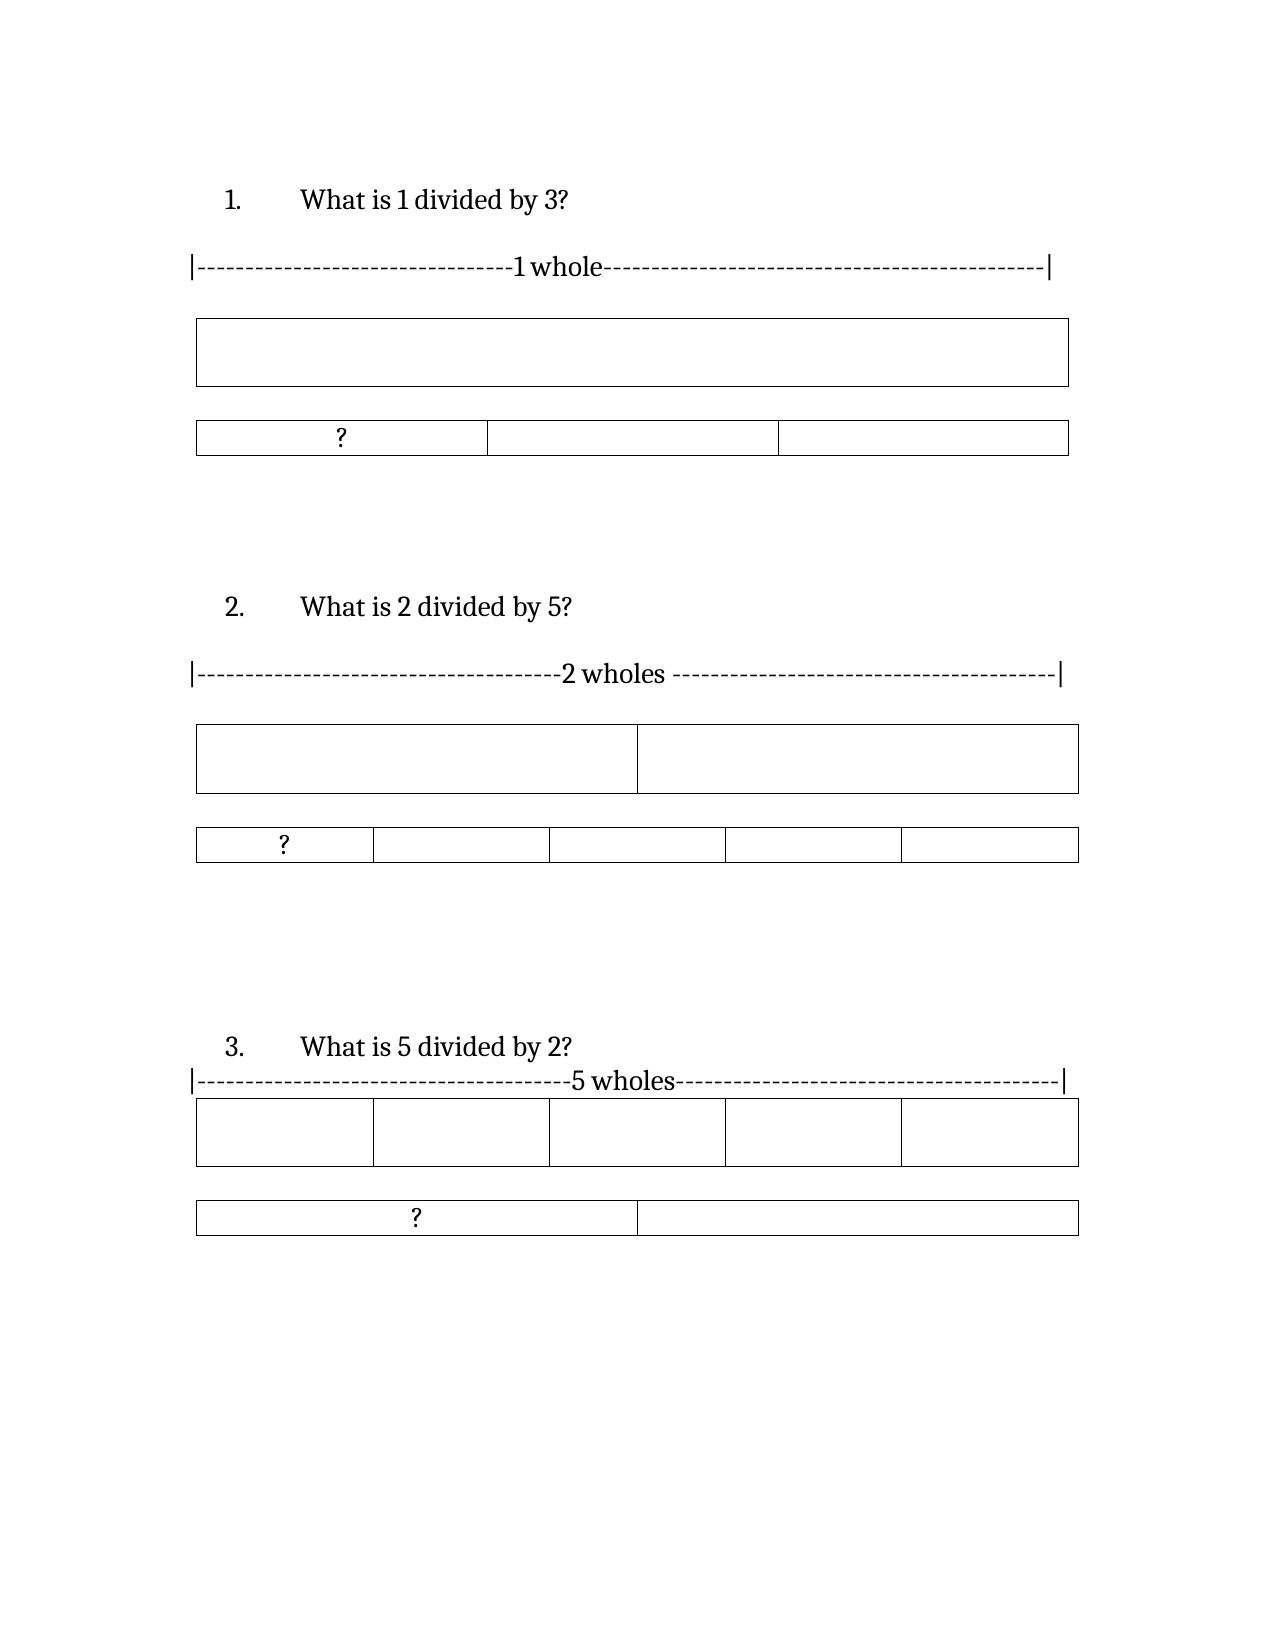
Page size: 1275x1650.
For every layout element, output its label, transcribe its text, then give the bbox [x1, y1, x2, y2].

list What is 2 divided by 5? [225, 590, 1087, 624]
table_header [638, 1201, 1078, 1235]
table_header [726, 1099, 901, 1166]
table_header [374, 1099, 549, 1166]
table_header [902, 828, 1078, 862]
list What is 5 divided by 2? [225, 1030, 1087, 1064]
table_header [197, 1099, 373, 1166]
table_header ? [197, 421, 487, 455]
table_header [374, 828, 549, 862]
text |---------------------------------------5 wholes----------------------------------------| [187, 1064, 1087, 1097]
text |--------------------------------------2 wholes ----------------------------------------| [187, 657, 1087, 691]
table_header [197, 725, 637, 792]
table_header [550, 828, 725, 862]
table_header [197, 319, 1068, 386]
table_header [779, 421, 1068, 455]
table_header [550, 1099, 725, 1166]
text |---------------------------------1 whole----------------------------------------------| [187, 251, 1087, 284]
table_header [638, 725, 1078, 792]
list What is 1 divided by 3? [225, 183, 1087, 217]
table_header [488, 421, 778, 455]
table_header ? [197, 1201, 637, 1235]
table_header [726, 828, 901, 862]
table_header [902, 1099, 1078, 1166]
table_header ? [197, 828, 373, 862]
